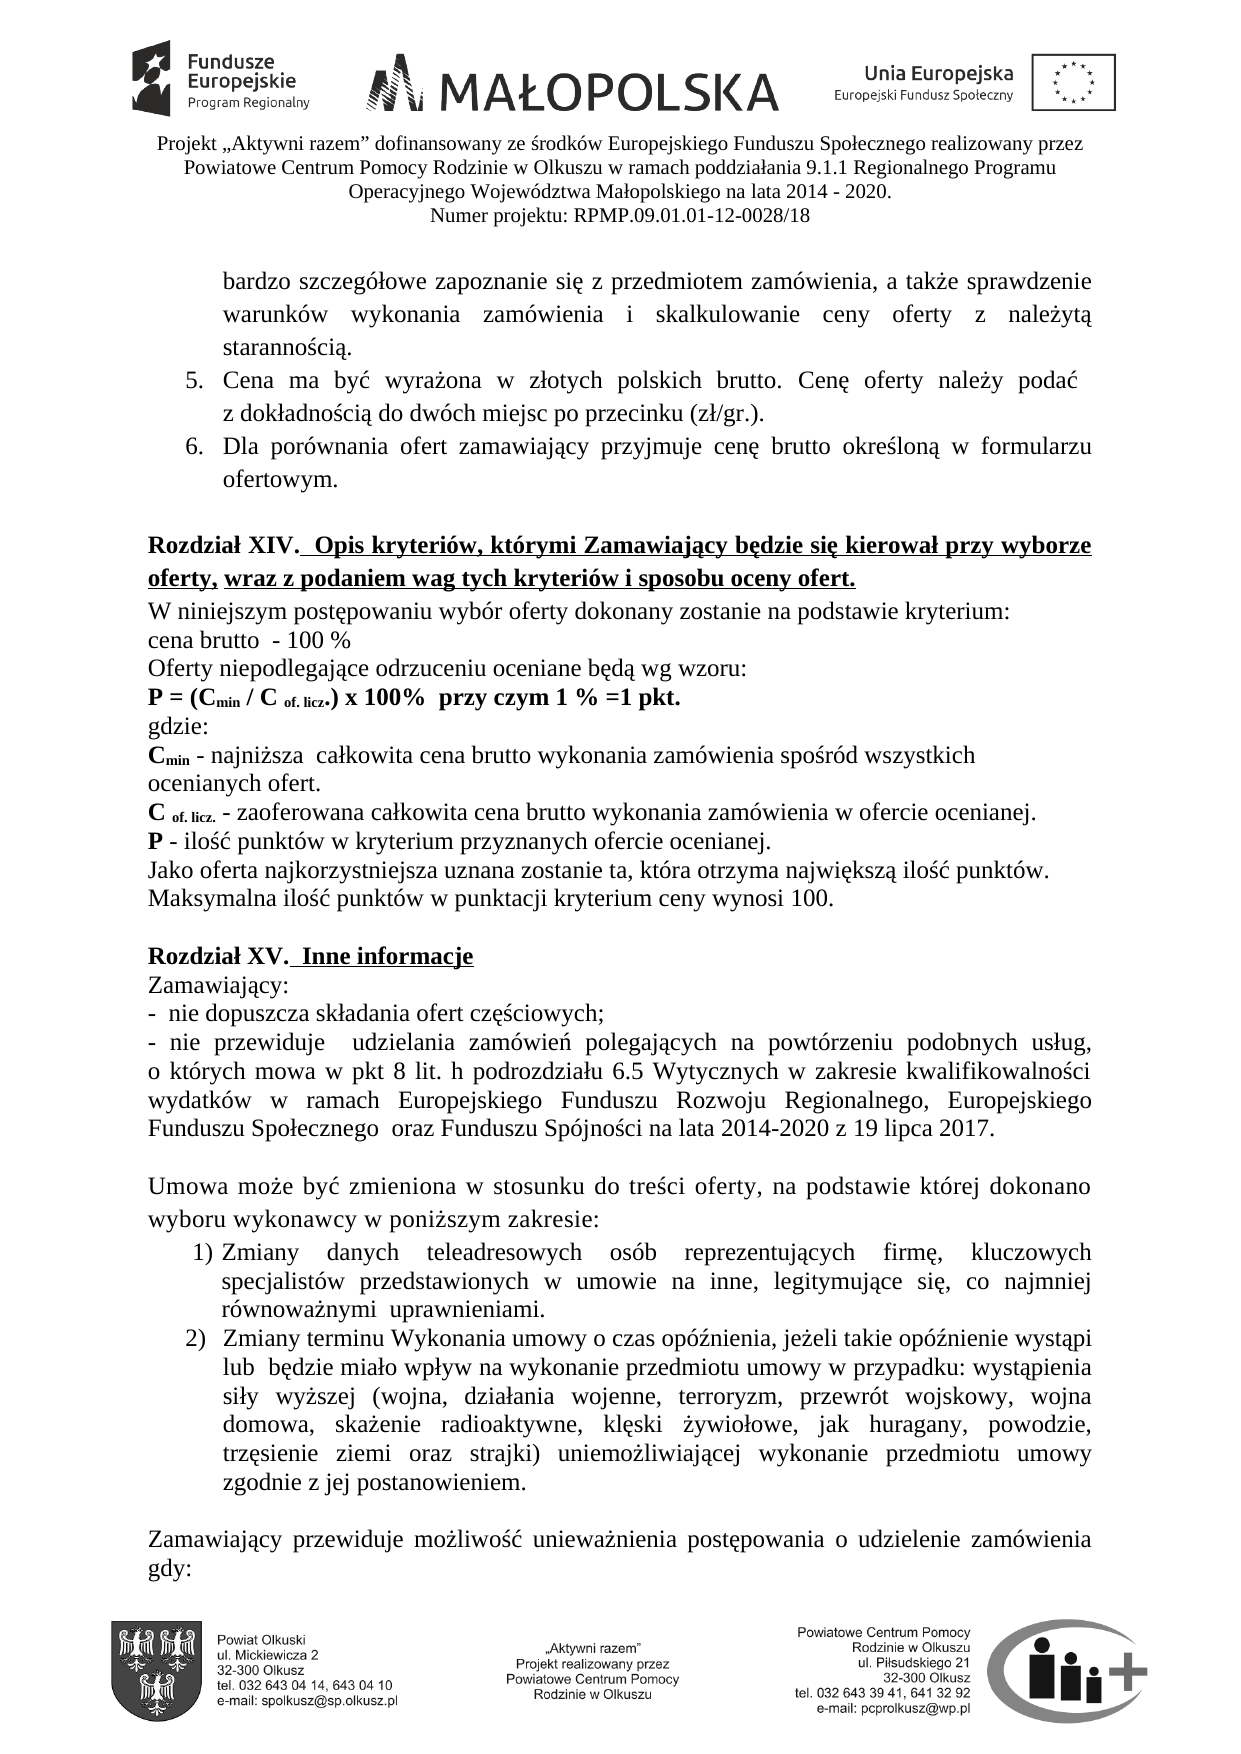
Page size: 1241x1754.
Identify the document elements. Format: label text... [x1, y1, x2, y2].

list Cena ma być wyrażona w złotych polskich brutto. Cenę oferty należy podać z dokładnością do dwóch miejsc po przecinku (zł/gr.). [185, 365, 1093, 427]
text - nie przewiduje udzielania zamówień polegających na powtórzeniu podobnych usług, o których mowa w pkt 8 lit. h podrozdziału 6.5 Wytycznych w zakresie kwalifikowalności wydatków w ramach Europejskiego Funduszu Rozwoju Regionalnego, Europejskiego Funduszu Społecznego oraz Funduszu Spójności na lata 2014-2020 z 19 lipca 2017. [148, 1027, 1093, 1142]
text Jako oferta najkorzystniejsza uznana zostanie ta, która otrzyma największą ilość punktów. [148, 855, 1093, 883]
text Rozdział XIV. Opis kryteriów, którymi Zamawiający będzie się kierował przy wyborze oferty, wraz z podaniem wag tych kryteriów i sposobu oceny ofert. [148, 530, 1093, 592]
text P - ilość punktów w kryterium przyznanych ofercie ocenianej. [148, 826, 1093, 855]
text Zamawiający przewiduje możliwość unieważnienia postępowania o udzielenie zamówienia gdy: [148, 1524, 1093, 1582]
text Maksymalna ilość punktów w punktacji kryterium ceny wynosi 100. [148, 883, 1093, 912]
text Cmin - najniższa całkowita cena brutto wykonania zamówienia spośród wszystkich [148, 740, 1093, 768]
text P = (Cmin / C of. licz.) x 100% przy czym 1 % =1 pkt. [148, 682, 1093, 711]
list Zmiany terminu Wykonania umowy o czas opóźnienia, jeżeli takie opóźnienie wystąpi lub będzie miało wpływ na wykonanie przedmiotu umowy w przypadku: wystąpienia siły wyższej (wojna, działania wojenne, terroryzm, przewrót wojskowy, wojna domowa, skażenie radioaktywne, klęski żywiołowe, jak huragany, powodzie, trzęsienie ziemi oraz strajki) uniemożliwiającej wykonanie przedmiotu umowy zgodnie z jej postanowieniem. [185, 1323, 1093, 1496]
text Rozdział XV. Inne informacje [148, 941, 1093, 970]
picture [121, 38, 1127, 118]
text Umowa może być zmieniona w stosunku do treści oferty, na podstawie której dokonano wyboru wykonawcy w poniższym zakresie: [148, 1171, 1093, 1233]
text - nie dopuszcza składania ofert częściowych; [148, 998, 1093, 1027]
text W niniejszym postępowaniu wybór oferty dokonany zostanie na podstawie kryterium: cena brutto - 100 % [148, 596, 1093, 653]
text Oferty niepodlegające odrzuceniu oceniane będą wg wzoru: [148, 653, 1093, 682]
text ocenianych ofert. [148, 768, 1093, 797]
text gdzie: [148, 711, 1093, 740]
list Dla porównania ofert zamawiający przyjmuje cenę brutto określoną w formularzu ofertowym. [185, 431, 1093, 493]
picture [100, 1608, 1159, 1732]
list Zmiany danych teleadresowych osób reprezentujących firmę, kluczowych specjalistów przedstawionych w umowie na inne, legitymujące się, co najmniej równoważnymi uprawnieniami. [192, 1237, 1093, 1323]
text Zamawiający: [148, 970, 1093, 998]
text C of. licz. - zaoferowana całkowita cena brutto wykonania zamówienia w ofercie ocenianej. [148, 797, 1093, 826]
